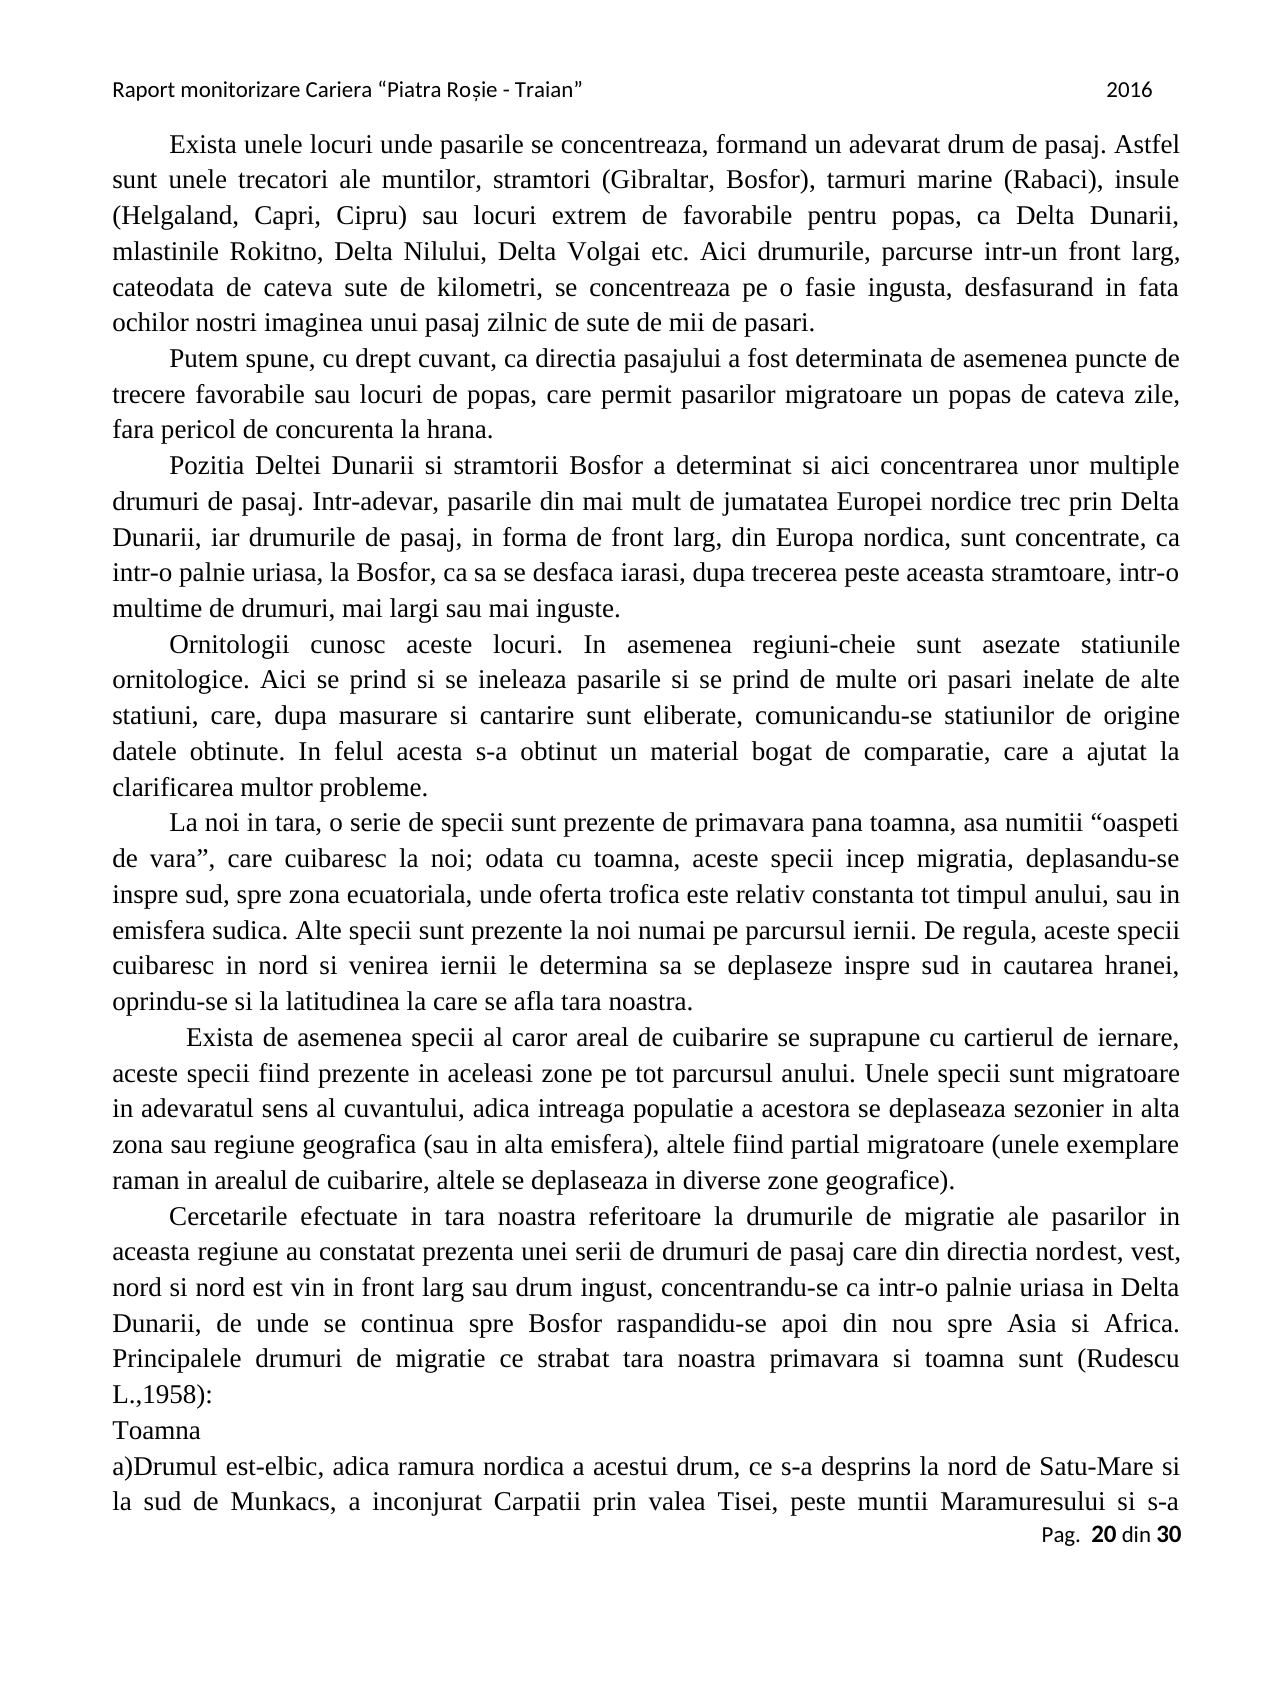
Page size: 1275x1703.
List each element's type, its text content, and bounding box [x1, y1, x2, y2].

text Exista unele locuri unde pasarile se concentreaza, formand un adevarat drum de pasaj. Astfel sunt unele trecatori ale muntilor, stramtori (Gibraltar, Bosfor), tarmuri marine (Rabaci), insule (Helgaland, Capri, Cipru) sau locuri extrem de favorabile pentru popas, ca Delta Dunarii, mlastinile Rokitno, Delta Nilului, Delta Volgai etc. Aici drumurile, parcurse intr-un front larg, cateodata de cateva sute de kilometri, se concentreaza pe o fasie ingusta, desfasurand in fata ochilor nostri imaginea unui pasaj zilnic de sute de mii de pasari. [112, 128, 1181, 337]
text Exista de asemenea specii al caror areal de cuibarire se suprapune cu cartierul de iernare, aceste specii fiind prezente in aceleasi zone pe tot parcursul anului. Unele specii sunt migratoare in adevaratul sens al cuvantului, adica intreaga populatie a acestora se deplaseaza sezonier in alta zona sau regiune geografica (sau in alta emisfera), altele fiind partial migratoare (unele exemplare raman in arealul de cuibarire, altele se deplaseaza in diverse zone geografice). [112, 1021, 1181, 1195]
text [112, 1450, 1181, 1517]
text Putem spune, cu drept cuvant, ca directia pasajului a fost determinata de asemenea puncte de trecere favorabile sau locuri de popas, care permit pasarilor migratoare un popas de cateva zile, fara pericol de concurenta la hrana. [112, 342, 1181, 445]
text Toamna [112, 1414, 1181, 1445]
text Cercetarile efectuate in tara noastra referitoare la drumurile de migratie ale pasarilor in aceasta regiune au constatat prezenta unei serii de drumuri de pasaj care din directia nordest, vest, nord si nord est vin in front larg sau drum ingust, concentrandu-se ca intr-o palnie uriasa in Delta Dunarii, de unde se continua spre Bosfor raspandidu-se apoi din nou spre Asia si Africa. Principalele drumuri de migratie ce strabat tara noastra primavara si toamna sunt (Rudescu L.,1958): [112, 1199, 1181, 1409]
text La noi in tara, o serie de specii sunt prezente de primavara pana toamna, asa numitii “oaspeti de vara”, care cuibaresc la noi; odata cu toamna, aceste specii incep migratia, deplasandu-se inspre sud, spre zona ecuatoriala, unde oferta trofica este relativ constanta tot timpul anului, sau in emisfera sudica. Alte specii sunt prezente la noi numai pe parcursul iernii. De regula, aceste specii cuibaresc in nord si venirea iernii le determina sa se deplaseze inspre sud in cautarea hranei, oprindu-se si la latitudinea la care se afla tara noastra. [112, 807, 1181, 1016]
text Pozitia Deltei Dunarii si stramtorii Bosfor a determinat si aici concentrarea unor multiple drumuri de pasaj. Intr-adevar, pasarile din mai mult de jumatatea Europei nordice trec prin Delta Dunarii, iar drumurile de pasaj, in forma de front larg, din Europa nordica, sunt concentrate, ca intr-o palnie uriasa, la Bosfor, ca sa se desfaca iarasi, dupa trecerea peste aceasta stramtoare, intr-o multime de drumuri, mai largi sau mai inguste. [112, 449, 1181, 623]
text Ornitologii cunosc aceste locuri. In asemenea regiuni-cheie sunt asezate statiunile ornitologice. Aici se prind si se ineleaza pasarile si se prind de multe ori pasari inelate de alte statiuni, care, dupa masurare si cantarire sunt eliberate, comunicandu-se statiunilor de origine datele obtinute. In felul acesta s-a obtinut un material bogat de comparatie, care a ajutat la clarificarea multor probleme. [112, 628, 1181, 802]
